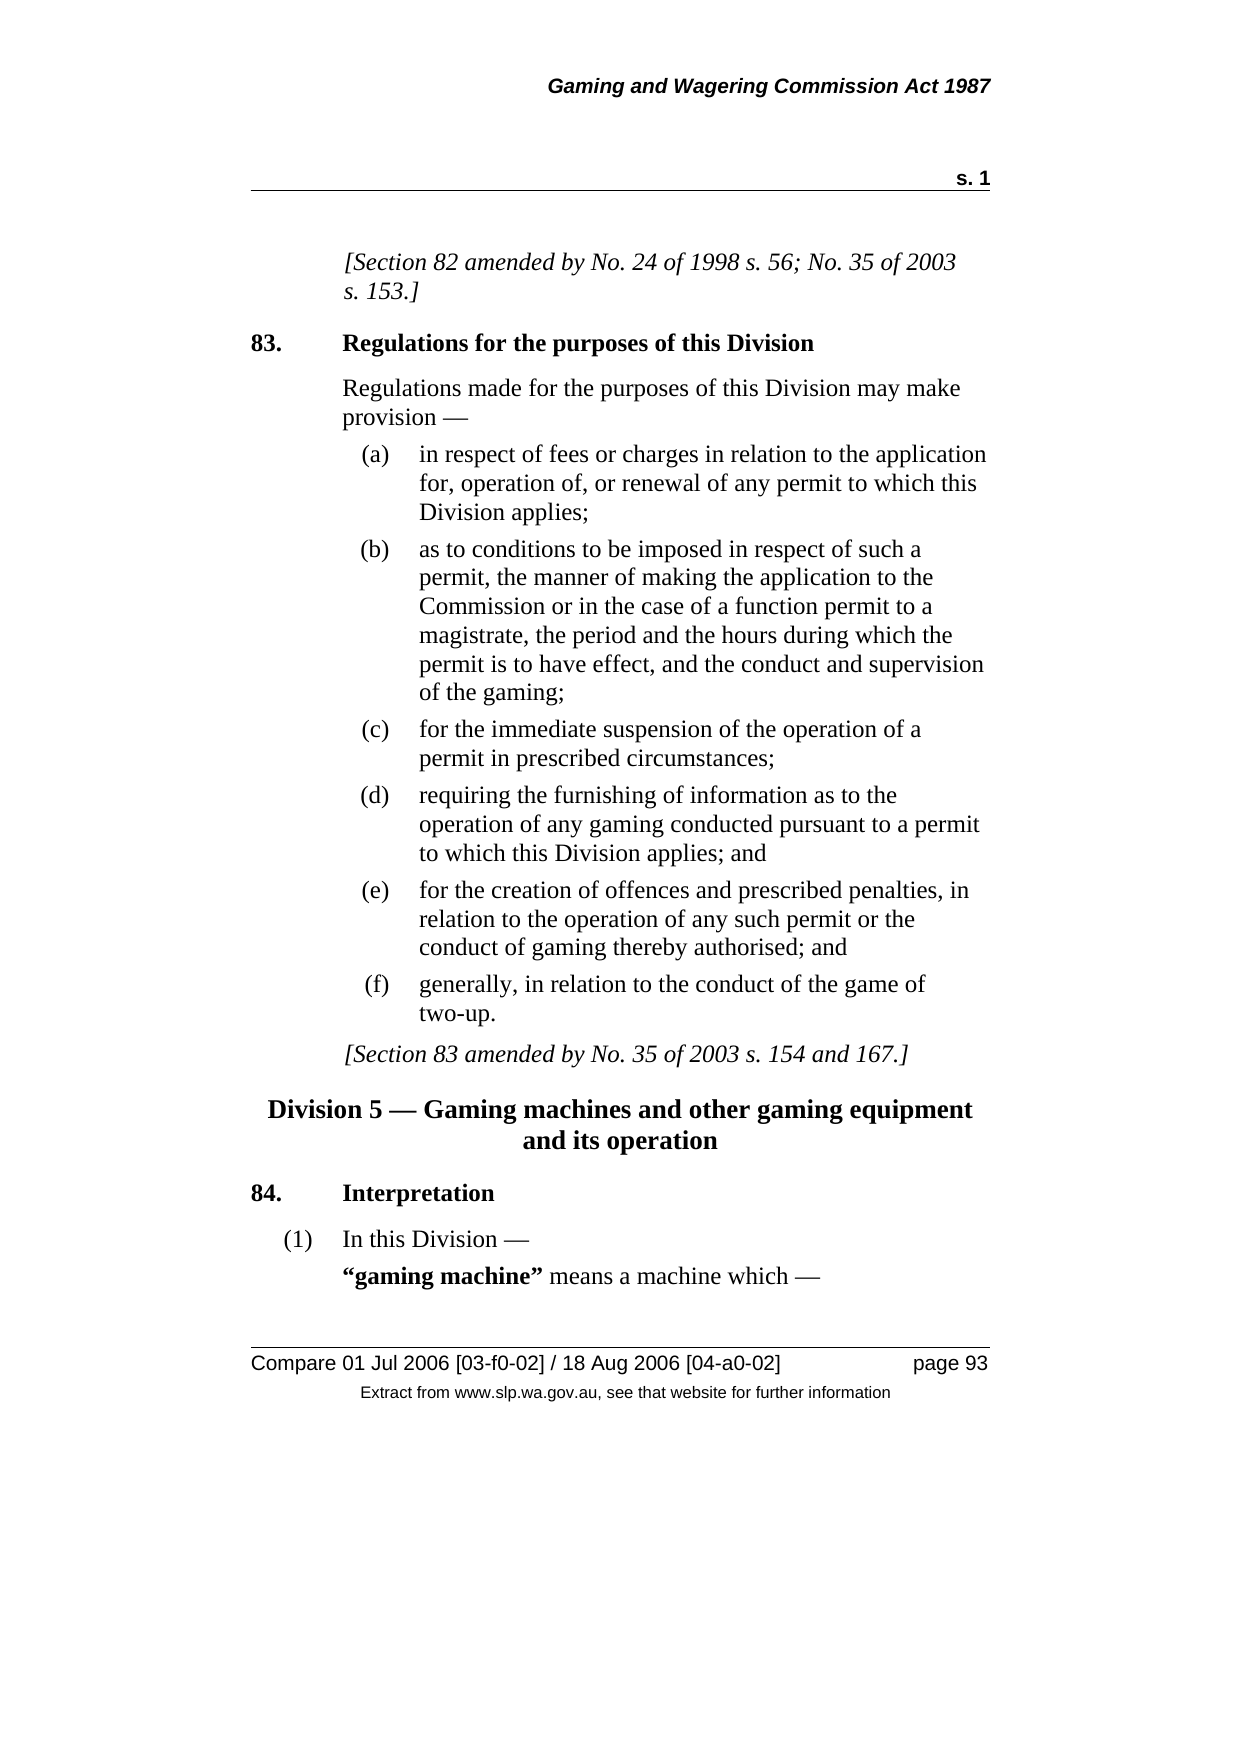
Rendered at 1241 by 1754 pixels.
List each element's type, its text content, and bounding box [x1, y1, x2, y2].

text [Section 82 amended by No. 24 of 1998 s. 56; No. 35 of 2003 s. 153.] [251, 247, 990, 305]
text [Section 83 amended by No. 35 of 2003 s. 154 and 167.] [251, 1039, 990, 1068]
text (a) in respect of fees or charges in relation to the application for, operation of, or renewal of any permit to which this Division applies; [251, 439, 990, 525]
subtitle Division 5 — Gaming machines and other gaming equipment and its operation [251, 1093, 990, 1156]
text (e) for the creation of offences and prescribed penalties, in relation to the operation of any such permit or the conduct of gaming thereby authorised; and [251, 875, 990, 961]
text “gaming machine” means a machine which — [251, 1261, 990, 1290]
subtitle 83. Regulations for the purposes of this Division [251, 328, 990, 357]
text (f) generally, in relation to the conduct of the game of two-up. [251, 969, 990, 1027]
text (c) for the immediate suspension of the operation of a permit in prescribed circumstances; [251, 714, 990, 772]
text (b) as to conditions to be imposed in respect of such a permit, the manner of making the application to the Commission or in the case of a function permit to a magistrate, the period and the hours during which the permit is to have effect, and the conduct and supervision of the gaming; [251, 534, 990, 706]
text (d) requiring the furnishing of information as to the operation of any gaming conducted pursuant to a permit to which this Division applies; and [251, 780, 990, 867]
subtitle 84. Interpretation [251, 1178, 990, 1207]
text (1) In this Division — [251, 1224, 990, 1253]
text Regulations made for the purposes of this Division may make provision — [251, 373, 990, 431]
